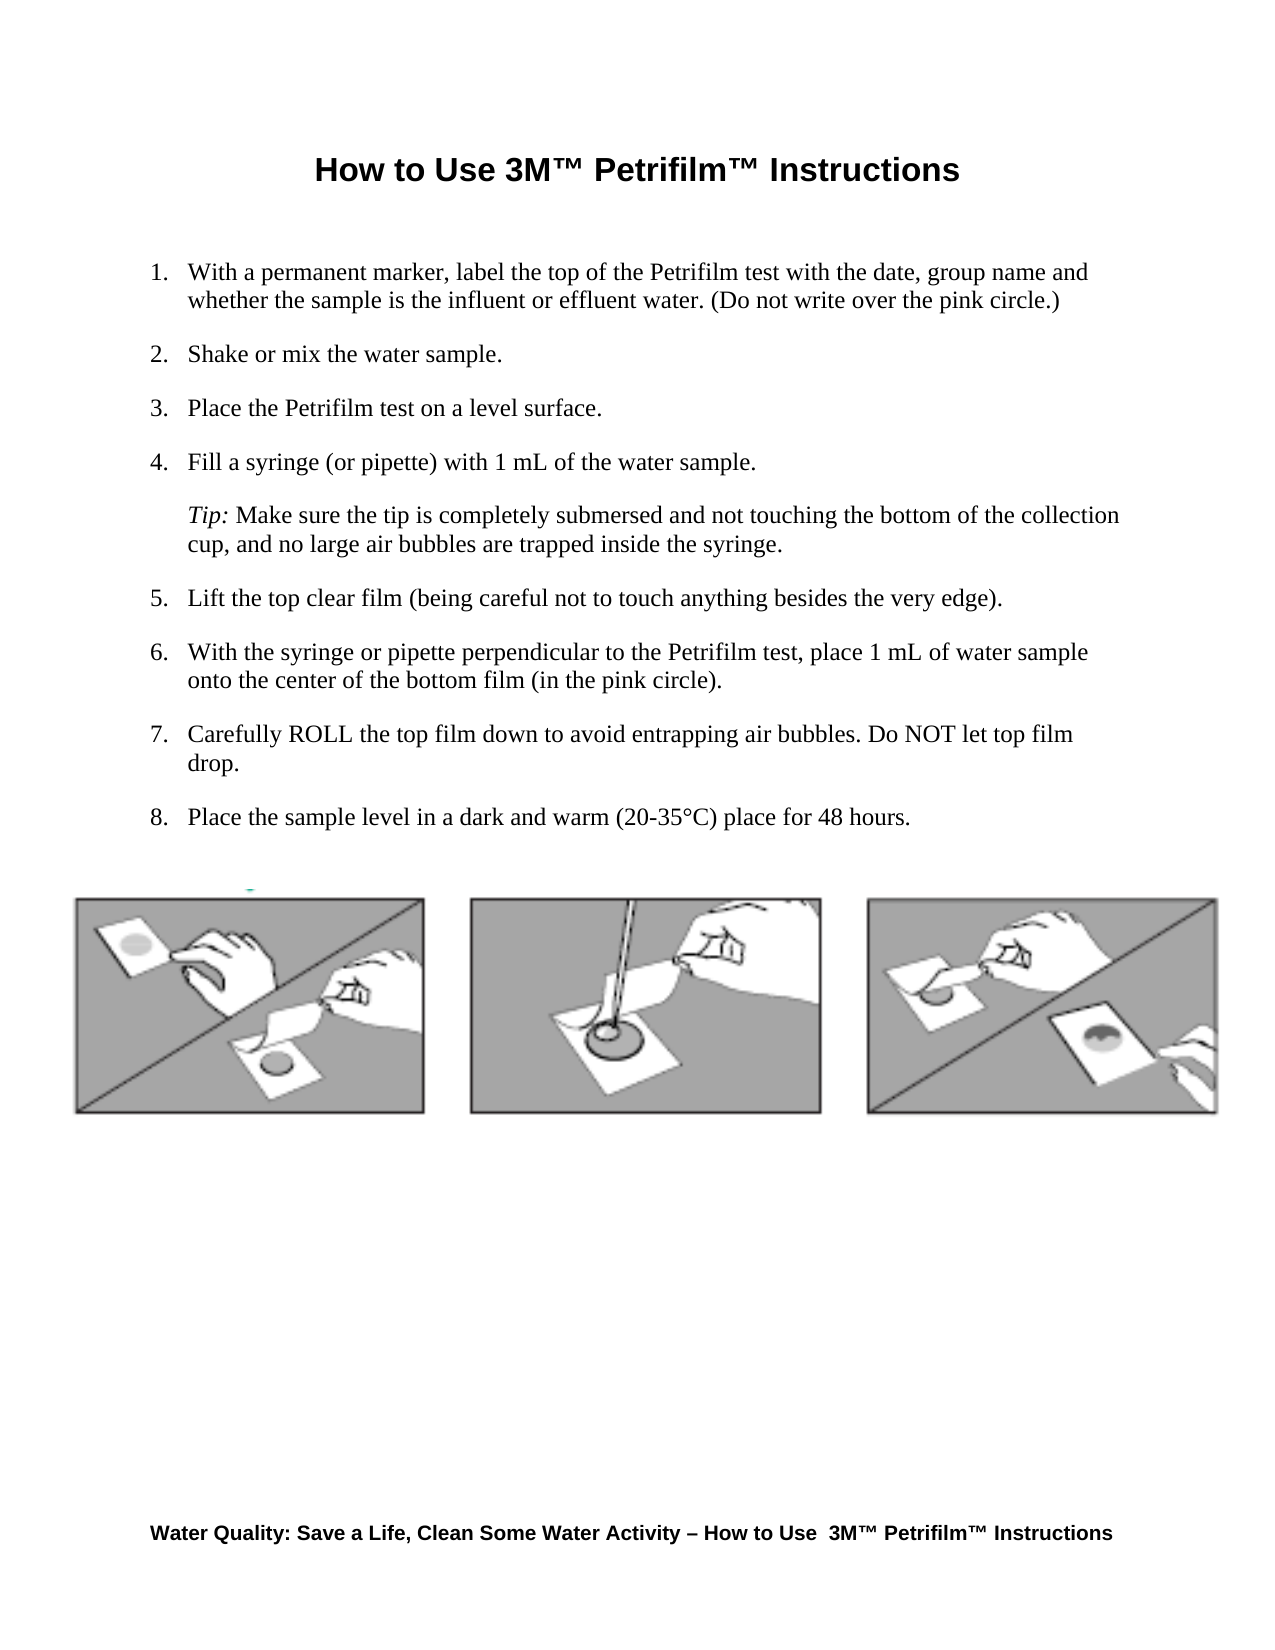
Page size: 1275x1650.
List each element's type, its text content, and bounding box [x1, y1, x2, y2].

list Shake or mix the water sample. [150, 339, 1125, 368]
text How to Use 3M™ Petrifilm™ Instructions [150, 150, 1125, 188]
text Tip: Make sure the tip is completely submersed and not touching the bottom of the collection cup, and no large air bubbles are trapped inside the syringe. [187, 500, 1125, 558]
list Fill a syringe (or pipette) with 1 mL of the water sample. [150, 447, 1125, 475]
list Carefully ROLL the top film down to avoid entrapping air bubbles. Do NOT let top film drop. [150, 719, 1125, 777]
list With the syringe or pipette perpendicular to the Petrifilm test, place 1 mL of water sample onto the center of the bottom film (in the pink circle). [150, 637, 1125, 694]
list Place the sample level in a dark and warm (20-35°C) place for 48 hours. [150, 802, 1125, 830]
list With a permanent marker, label the top of the Petrifilm test with the date, group name and whether the sample is the influent or effluent water. (Do not write over the pink circle.) [150, 257, 1125, 314]
list Place the Petrifilm test on a level surface. [150, 393, 1125, 422]
list Lift the top clear film (being careful not to touch anything besides the very edge). [150, 583, 1125, 612]
